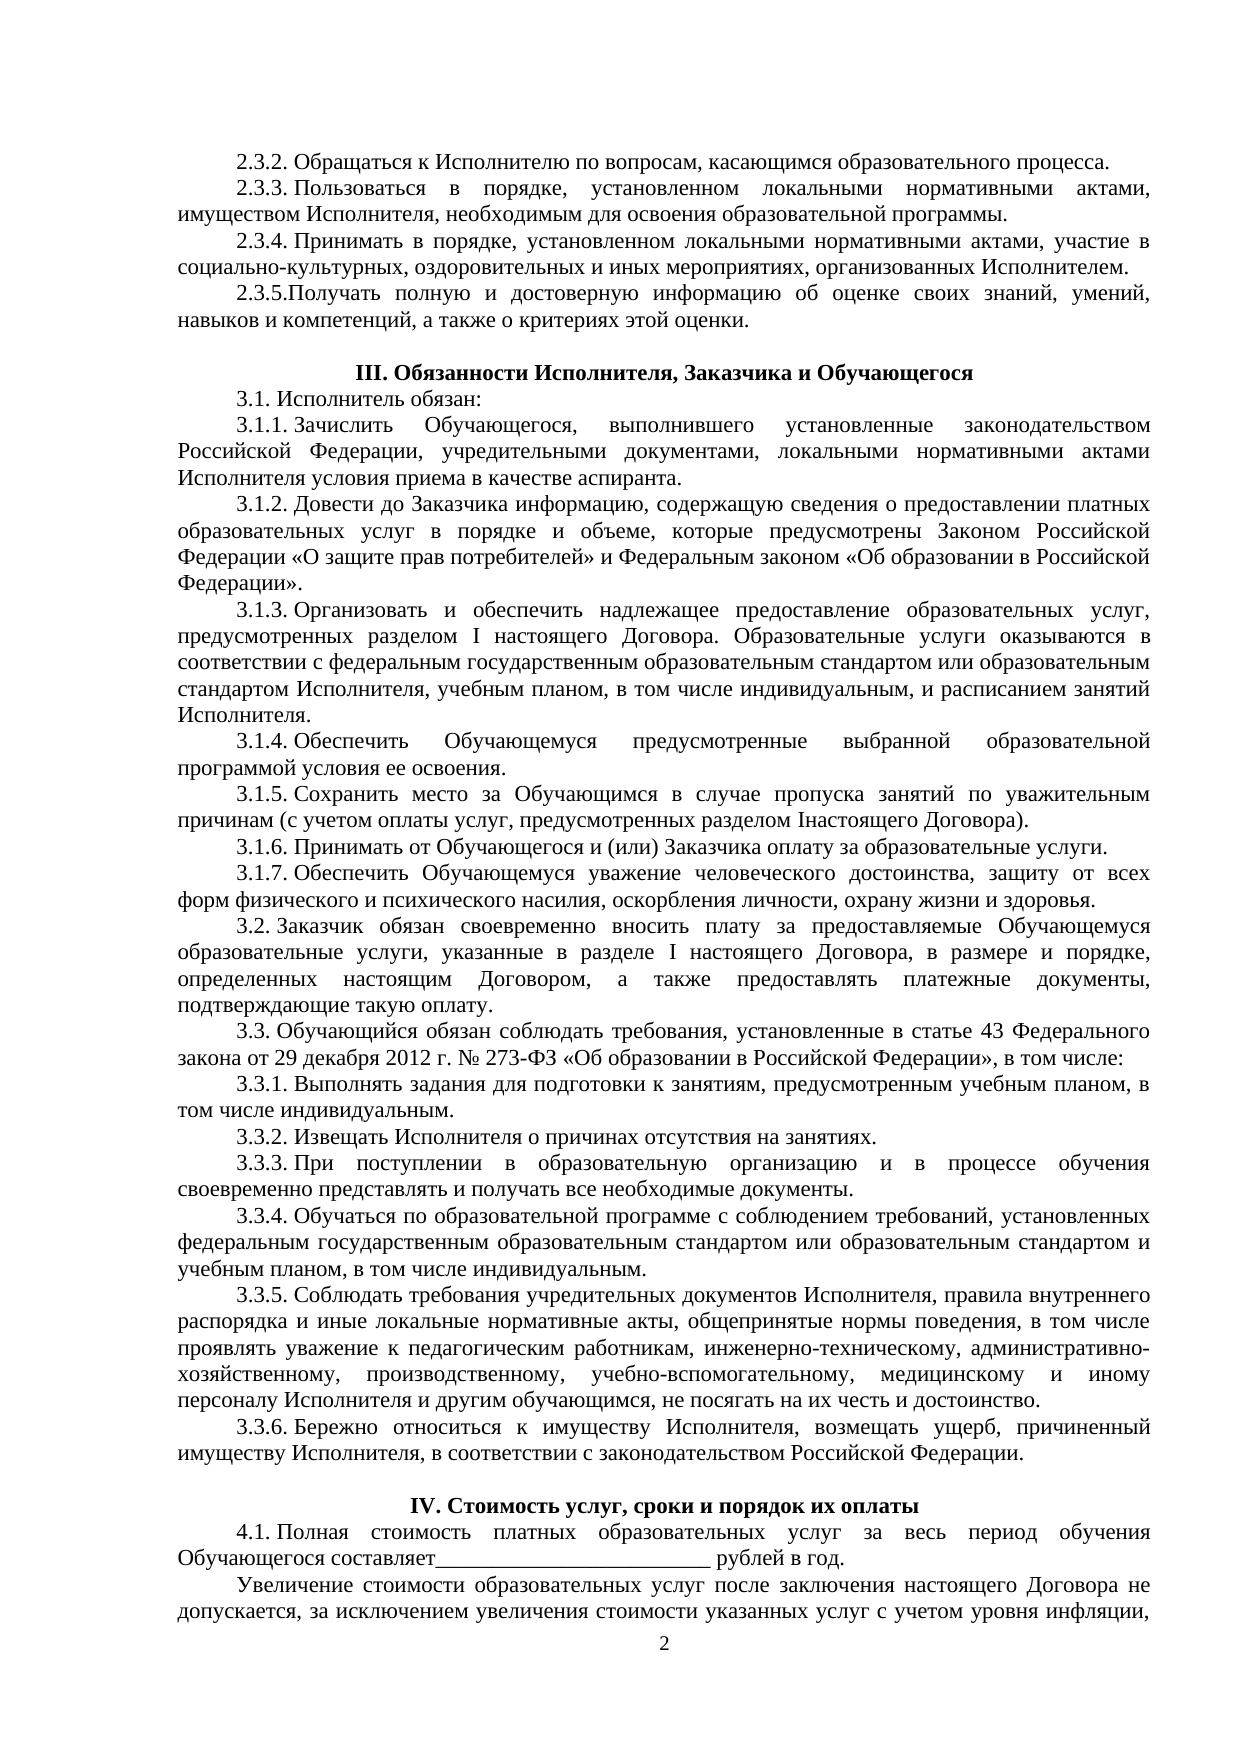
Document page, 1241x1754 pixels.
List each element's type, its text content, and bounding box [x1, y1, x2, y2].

title 2.3.3. Пользоваться в порядке, установленном локальными нормативными актами, имуществом Исполнителя, необходимым для освоения образовательной программы. [177, 174, 1152, 227]
title 3.1. Исполнитель обязан: [177, 385, 1152, 411]
title IV. Стоимость услуг, сроки и порядок их оплаты [177, 1492, 1152, 1518]
title 3.3.3. При поступлении в образовательную организацию и в процессе обучения своевременно представлять и получать все необходимые документы. [177, 1149, 1152, 1202]
title 3.3.4. Обучаться по образовательной программе с соблюдением требований, установленных федеральным государственным образовательным стандартом или образовательным стандартом и учебным планом, в том числе индивидуальным. [177, 1202, 1152, 1281]
title 3.3.2. Извещать Исполнителя о причинах отсутствия на занятиях. [177, 1123, 1152, 1149]
title 3.3.6. Бережно относиться к имуществу Исполнителя, возмещать ущерб, причиненный имуществу Исполнителя, в соответствии с законодательством Российской Федерации. [177, 1413, 1152, 1465]
title 2.3.4. Принимать в порядке, установленном локальными нормативными актами, участие в социально-культурных, оздоровительных и иных мероприятиях, организованных Исполнителем. [177, 227, 1152, 279]
title 2.3.5.Получать полную и достоверную информацию об оценке своих знаний, умений, навыков и компетенций, а также о критериях этой оценки. [177, 279, 1152, 332]
title 2.3.2. Обращаться к Исполнителю по вопросам, касающимся образовательного процесса. [177, 148, 1152, 174]
title 3.3.5. Соблюдать требования учредительных документов Исполнителя, правила внутреннего распорядка и иные локальные нормативные акты, общепринятые нормы поведения, в том числе проявлять уважение к педагогическим работникам, инженерно-техническому, административно-хозяйственному, производственному, учебно-вспомогательному, медицинскому и иному персоналу Исполнителя и другим обучающимся, не посягать на их честь и достоинство. [177, 1281, 1152, 1413]
title 3.1.4. Обеспечить Обучающемуся предусмотренные выбранной образовательной программой условия ее освоения. [177, 727, 1152, 780]
title 3.1.7. Обеспечить Обучающемуся уважение человеческого достоинства, защиту от всех форм физического и психического насилия, оскорбления личности, охрану жизни и здоровья. [177, 859, 1152, 912]
title 4.1. Полная стоимость платных образовательных услуг за весь период обучения Обучающегося составляет________________________ рублей в год. [177, 1518, 1152, 1571]
title 3.1.2. Довести до Заказчика информацию, содержащую сведения о предоставлении платных образовательных услуг в порядке и объеме, которые предусмотрены Законом Российской Федерации «О защите прав потребителей» и Федеральным законом «Об образовании в Российской Федерации». [177, 490, 1152, 596]
title 3.1.1. Зачислить Обучающегося, выполнившего установленные законодательством Российской Федерации, учредительными документами, локальными нормативными актами Исполнителя условия приема в качестве аспиранта. [177, 411, 1152, 490]
title 3.1.3. Организовать и обеспечить надлежащее предоставление образовательных услуг, предусмотренных разделом I настоящего Договора. Образовательные услуги оказываются в соответствии с федеральным государственным образовательным стандартом или образовательным стандартом Исполнителя, учебным планом, в том числе индивидуальным, и расписанием занятий Исполнителя. [177, 596, 1152, 727]
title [177, 1571, 1152, 1623]
title 3.2. Заказчик обязан своевременно вносить плату за предоставляемые Обучающемуся образовательные услуги, указанные в разделе I настоящего Договора, в размере и порядке, определенных настоящим Договором, а также предоставлять платежные документы, подтверждающие такую оплату. [177, 912, 1152, 1017]
title 3.3.1. Выполнять задания для подготовки к занятиям, предусмотренным учебным планом, в том числе индивидуальным. [177, 1070, 1152, 1123]
title 3.1.6. Принимать от Обучающегося и (или) Заказчика оплату за образовательные услуги. [177, 833, 1152, 859]
title III. Обязанности Исполнителя, Заказчика и Обучающегося [177, 358, 1152, 385]
title 3.1.5. Сохранить место за Обучающимся в случае пропуска занятий по уважительным причинам (с учетом оплаты услуг, предусмотренных разделом Iнастоящего Договора). [177, 780, 1152, 833]
title 3.3. Обучающийся обязан соблюдать требования, установленные в статье 43 Федерального закона от 29 декабря 2012 г. № 273-ФЗ «Об образовании в Российской Федерации», в том числе: [177, 1017, 1152, 1070]
